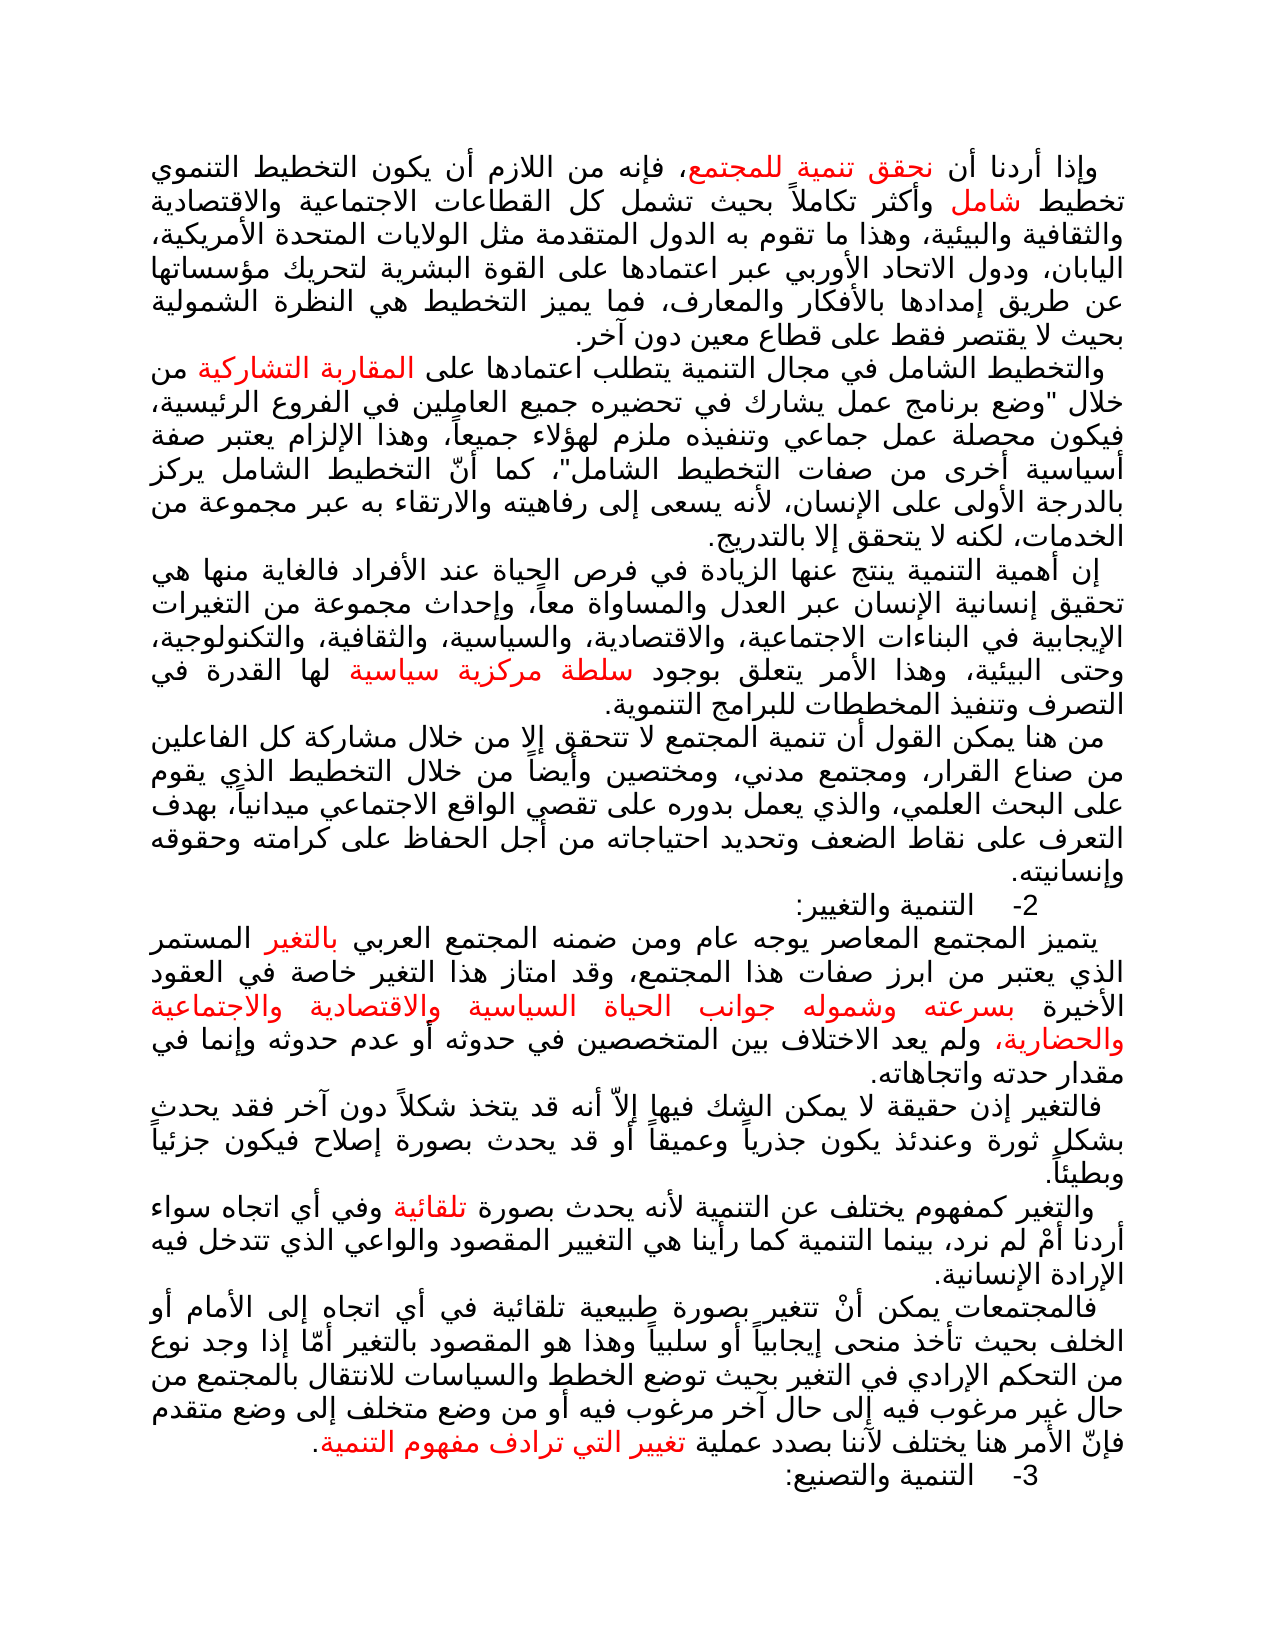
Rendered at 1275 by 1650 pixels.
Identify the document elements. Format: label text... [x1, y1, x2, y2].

text من هنا يمكن القول أن تنمية المجتمع لا تتحقق إلا من خلال مشاركة كل الفاعلين من صناع القرار، ومجتمع مدني، ومختصين وأيضاً من خلال التخطيط الذي يقوم على البحث العلمي، والذي يعمل بدوره على تقصي الواقع الاجتماعي ميدانياً، بهدف التعرف على نقاط الضعف وتحديد احتياجاته من أجل الحفاظ على كرامته وحقوقه وإنسانيته. [150, 720, 1125, 888]
text يتميز المجتمع المعاصر يوجه عام ومن ضمنه المجتمع العربي بالتغير المستمر الذي يعتبر من ابرز صفات هذا المجتمع، وقد امتاز هذا التغير خاصة في العقود الأخيرة بسرعته وشموله جوانب الحياة السياسية والاقتصادية والاجتماعية والحضارية، ولم يعد الاختلاف بين المتخصصين في حدوثه أو عدم حدوثه وإنما في مقدار حدته واتجاهاته. [150, 921, 1125, 1089]
text إن أهمية التنمية ينتج عنها الزيادة في فرص الحياة عند الأفراد فالغاية منها هي تحقيق إنسانية الإنسان عبر العدل والمساواة معاً، وإحداث مجموعة من التغيرات الإيجابية في البناءات الاجتماعية، والاقتصادية، والسياسية، والثقافية، والتكنولوجية، وحتى البيئية، وهذا الأمر يتعلق بوجود سلطة مركزية سياسية لها القدرة في التصرف وتنفيذ المخططات للبرامج التنموية. [150, 552, 1125, 720]
text فالتغير إذن حقيقة لا يمكن الشك فيها إلاّ أنه قد يتخذ شكلاً دون آخر فقد يحدث بشكل ثورة وعندئذ يكون جذرياً وعميقاً أو قد يحدث بصورة إصلاح فيكون جزئياً وبطيئاً. [150, 1089, 1125, 1190]
text والتخطيط الشامل في مجال التنمية يتطلب اعتمادها على المقاربة التشاركية من خلال "وضع برنامج عمل يشارك في تحضيره جميع العاملين في الفروع الرئيسية، فيكون محصلة عمل جماعي وتنفيذه ملزم لهؤلاء جميعاً، وهذا الإلزام يعتبر صفة أسياسية أخرى من صفات التخطيط الشامل"، كما أنّ التخطيط الشامل يركز بالدرجة الأولى على الإنسان، لأنه يسعى إلى رفاهيته والارتقاء به عبر مجموعة من الخدمات، لكنه لا يتحقق إلا بالتدريج. [150, 351, 1125, 552]
text والتغير كمفهوم يختلف عن التنمية لأنه يحدث بصورة تلقائية وفي أي اتجاه سواء أردنا أمْ لم نرد، بينما التنمية كما رأينا هي التغيير المقصود والواعي الذي تتدخل فيه الإرادة الإنسانية. [150, 1190, 1125, 1290]
list التنمية والتصنيع: [150, 1458, 1012, 1492]
text وإذا أردنا أن نحقق تنمية للمجتمع، فإنه من اللازم أن يكون التخطيط التنموي تخطيط شامل وأكثر تكاملاً بحيث تشمل كل القطاعات الاجتماعية والاقتصادية والثقافية والبيئية، وهذا ما تقوم به الدول المتقدمة مثل الولايات المتحدة الأمريكية، اليابان، ودول الاتحاد الأوربي عبر اعتمادها على القوة البشرية لتحريك مؤسساتها عن طريق إمدادها بالأفكار والمعارف، فما يميز التخطيط هي النظرة الشمولية بحيث لا يقتصر فقط على قطاع معين دون آخر. [150, 150, 1125, 351]
list التنمية والتغيير: [150, 888, 1012, 921]
text فالمجتمعات يمكن أنْ تتغير بصورة طبيعية تلقائية في أي اتجاه إلى الأمام أو الخلف بحيث تأخذ منحى إيجابياً أو سلبياً وهذا هو المقصود بالتغير أمّا إذا وجد نوع من التحكم الإرادي في التغير بحيث توضع الخطط والسياسات للانتقال بالمجتمع من حال غير مرغوب فيه إلى حال آخر مرغوب فيه أو من وضع متخلف إلى وضع متقدم فإنّ الأمر هنا يختلف لآننا بصدد عملية تغيير التي ترادف مفهوم التنمية. [150, 1290, 1125, 1458]
